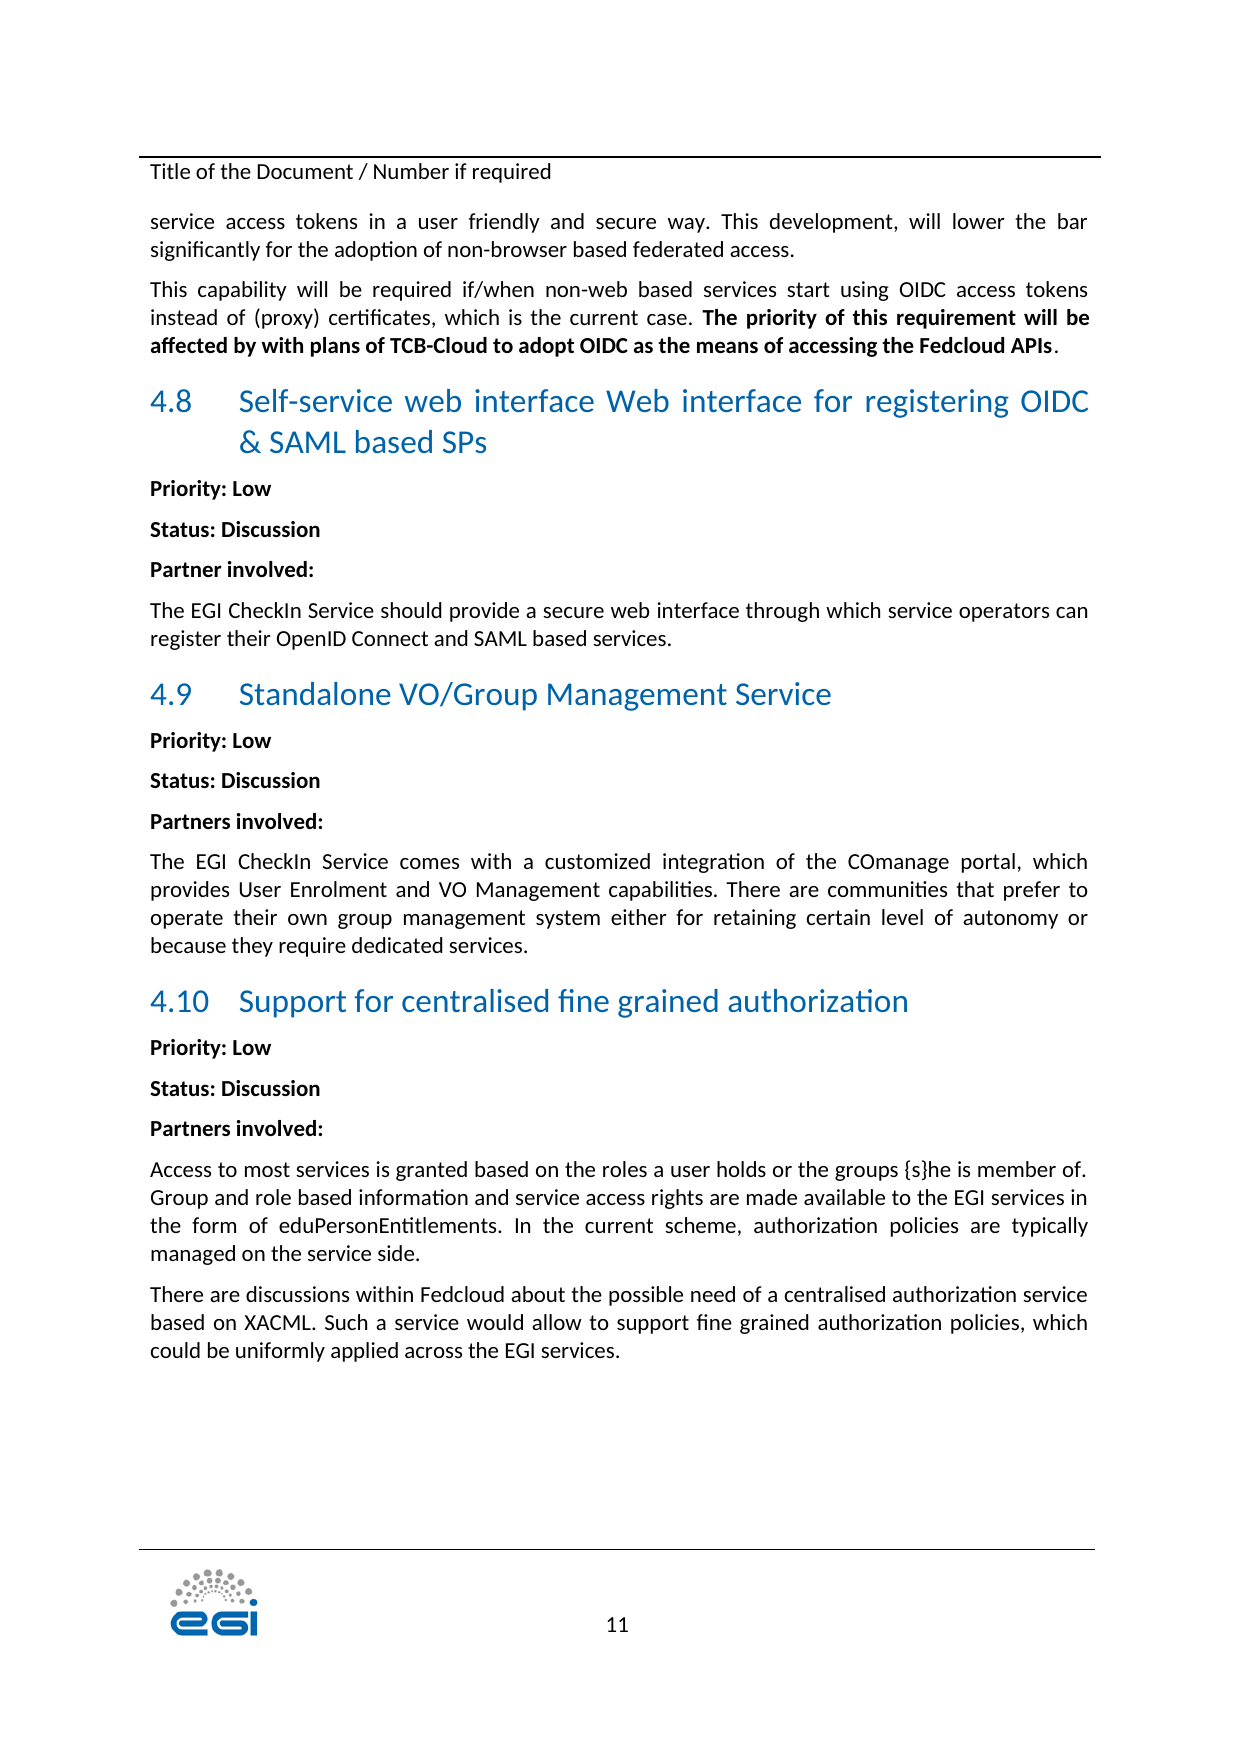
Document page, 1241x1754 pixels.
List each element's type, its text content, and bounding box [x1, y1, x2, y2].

text This capability will be required if/when non-web based services start using OIDC access tokens instead of (proxy) certificates, which is the current case. The priority of this requirement will be affected by with plans of TCB-Cloud to adopt OIDC as the means of accessing the Fedcloud APIs. [150, 275, 1090, 359]
text There are discussions within Fedcloud about the possible need of a centralised authorization service based on XACML. Such a service would allow to support fine grained authorization policies, which could be uniformly applied across the EGI services. [150, 1280, 1090, 1364]
picture [150, 1567, 276, 1638]
text Status: Discussion [150, 515, 1090, 543]
text The EGI CheckIn Service comes with a customized integration of the COmanage portal, which provides User Enrolment and VO Management capabilities. There are communities that prefer to operate their own group management system either for retaining certain level of autonomy or because they require dedicated services. [150, 847, 1090, 959]
text Partner involved: [150, 555, 1090, 583]
text Access to most services is granted based on the roles a user holds or the groups {s}he is member of. Group and role based information and service access rights are made available to the EGI services in the form of eduPersonEntitlements. In the current scheme, authorization policies are typically managed on the service side. [150, 1155, 1090, 1267]
subtitle Support for centralised fine grained authorization [150, 980, 1090, 1021]
text Partners involved: [150, 1114, 1090, 1143]
text Priority: Low [150, 474, 1090, 502]
text Status: Discussion [150, 1074, 1090, 1102]
text The EGI CheckIn Service should provide a secure web interface through which service operators can register their OpenID Connect and SAML based services. [150, 596, 1090, 652]
subtitle Standalone VO/Group Management Service [150, 673, 1090, 713]
text Priority: Low [150, 726, 1090, 754]
text Partners involved: [150, 807, 1090, 835]
text Status: Discussion [150, 766, 1090, 794]
subtitle Self-service web interface Web interface for registering OIDC & SAML based SPs [150, 380, 1090, 462]
text Priority: Low [150, 1033, 1090, 1062]
